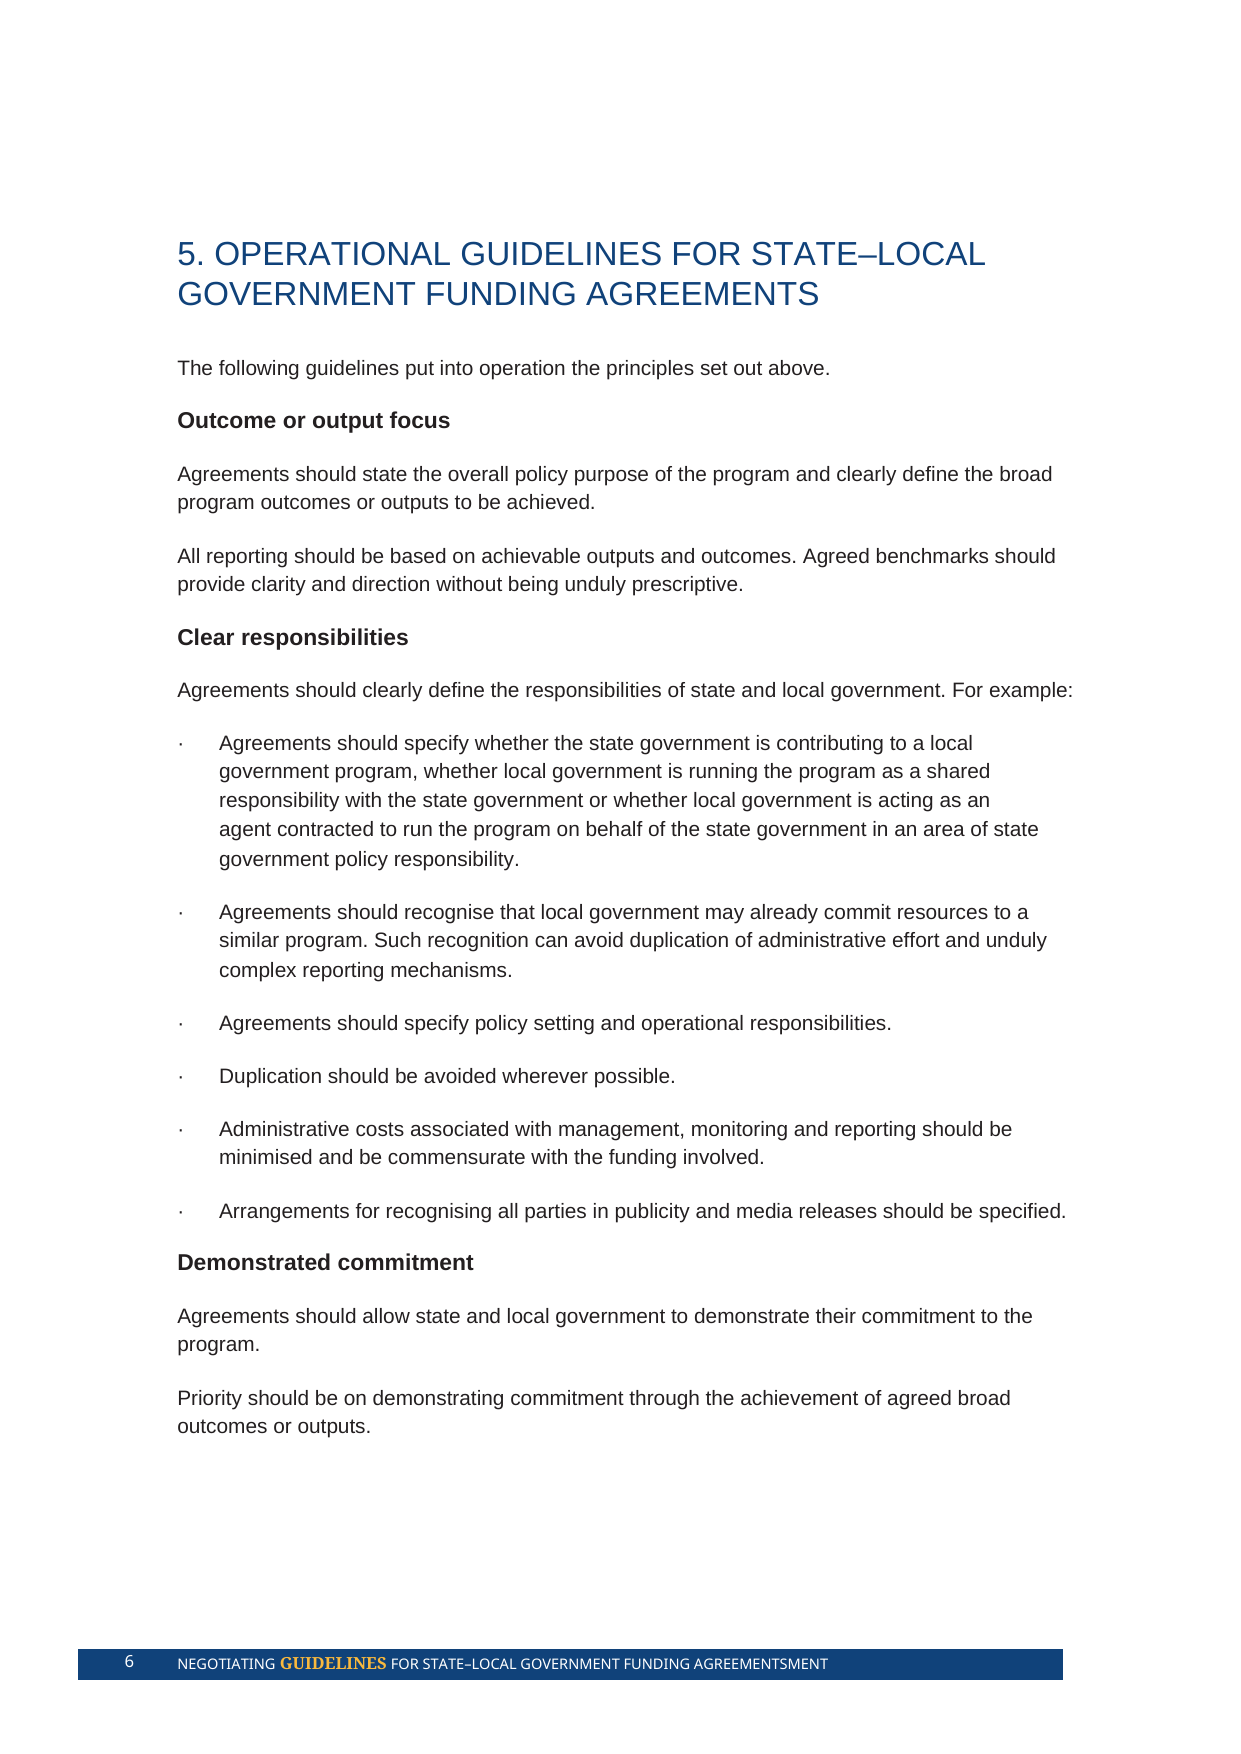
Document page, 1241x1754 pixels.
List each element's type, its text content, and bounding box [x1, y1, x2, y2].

text · [177, 1064, 218, 1088]
text outcomes or outputs. [177, 1410, 1240, 1439]
text responsibility with the state government or whether local government is acting as an [219, 784, 1240, 813]
text agent contracted to run the program on behalf of the state government in an area of state [219, 813, 1240, 843]
text Outcome or output focus [177, 407, 1240, 434]
text GOVERNMENT FUNDING AGREEMENTS [177, 273, 1240, 313]
text · [177, 1198, 218, 1223]
text government policy responsibility. [219, 843, 1240, 872]
text program. [177, 1328, 1240, 1357]
text · [177, 731, 218, 755]
text Agreements should recognise that local government may already commit resources to a [219, 900, 1240, 924]
text Agreements should specify policy setting and operational responsibilities. [219, 1011, 1240, 1036]
text minimised and be commensurate with the funding involved. [219, 1141, 1240, 1170]
text program outcomes or outputs to be achieved. [177, 486, 1240, 515]
text Agreements should specify whether the state government is contributing to a local [219, 731, 1240, 755]
text Administrative costs associated with management, monitoring and reporting should be [219, 1117, 1240, 1141]
text similar program. Such recognition can avoid duplication of administrative effort and unduly [219, 924, 1240, 954]
text · [177, 1011, 218, 1036]
text The following guidelines put into operation the principles set out above. [177, 356, 1240, 381]
text 6 [124, 1651, 176, 1672]
text 5. OPERATIONAL GUIDELINES FOR STATE–LOCAL [177, 235, 1240, 273]
text Arrangements for recognising all parties in publicity and media releases should be specified. [219, 1198, 1240, 1223]
text All reporting should be based on achievable outputs and outcomes. Agreed benchmarks should [177, 543, 1240, 568]
text Demonstrated commitment [177, 1249, 1240, 1276]
text complex reporting mechanisms. [219, 954, 1240, 983]
text Agreements should allow state and local government to demonstrate their commitment to the [177, 1304, 1240, 1328]
text provide clarity and direction without being unduly prescriptive. [177, 568, 1240, 597]
text · [177, 1117, 218, 1141]
text NEGOTIATING GUIDELINES FOR STATE–LOCAL GOVERNMENT FUNDING AGREEMENTSMENT [177, 1653, 1240, 1673]
text government program, whether local government is running the program as a shared [219, 755, 1240, 784]
text · [177, 900, 218, 924]
text Agreements should clearly define the responsibilities of state and local government. For example: [177, 678, 1240, 702]
text Clear responsibilities [177, 623, 1240, 650]
text Priority should be on demonstrating commitment through the achievement of agreed broad [177, 1386, 1240, 1410]
text Duplication should be avoided wherever possible. [219, 1064, 1240, 1088]
text Agreements should state the overall policy purpose of the program and clearly define the broad [177, 462, 1240, 486]
